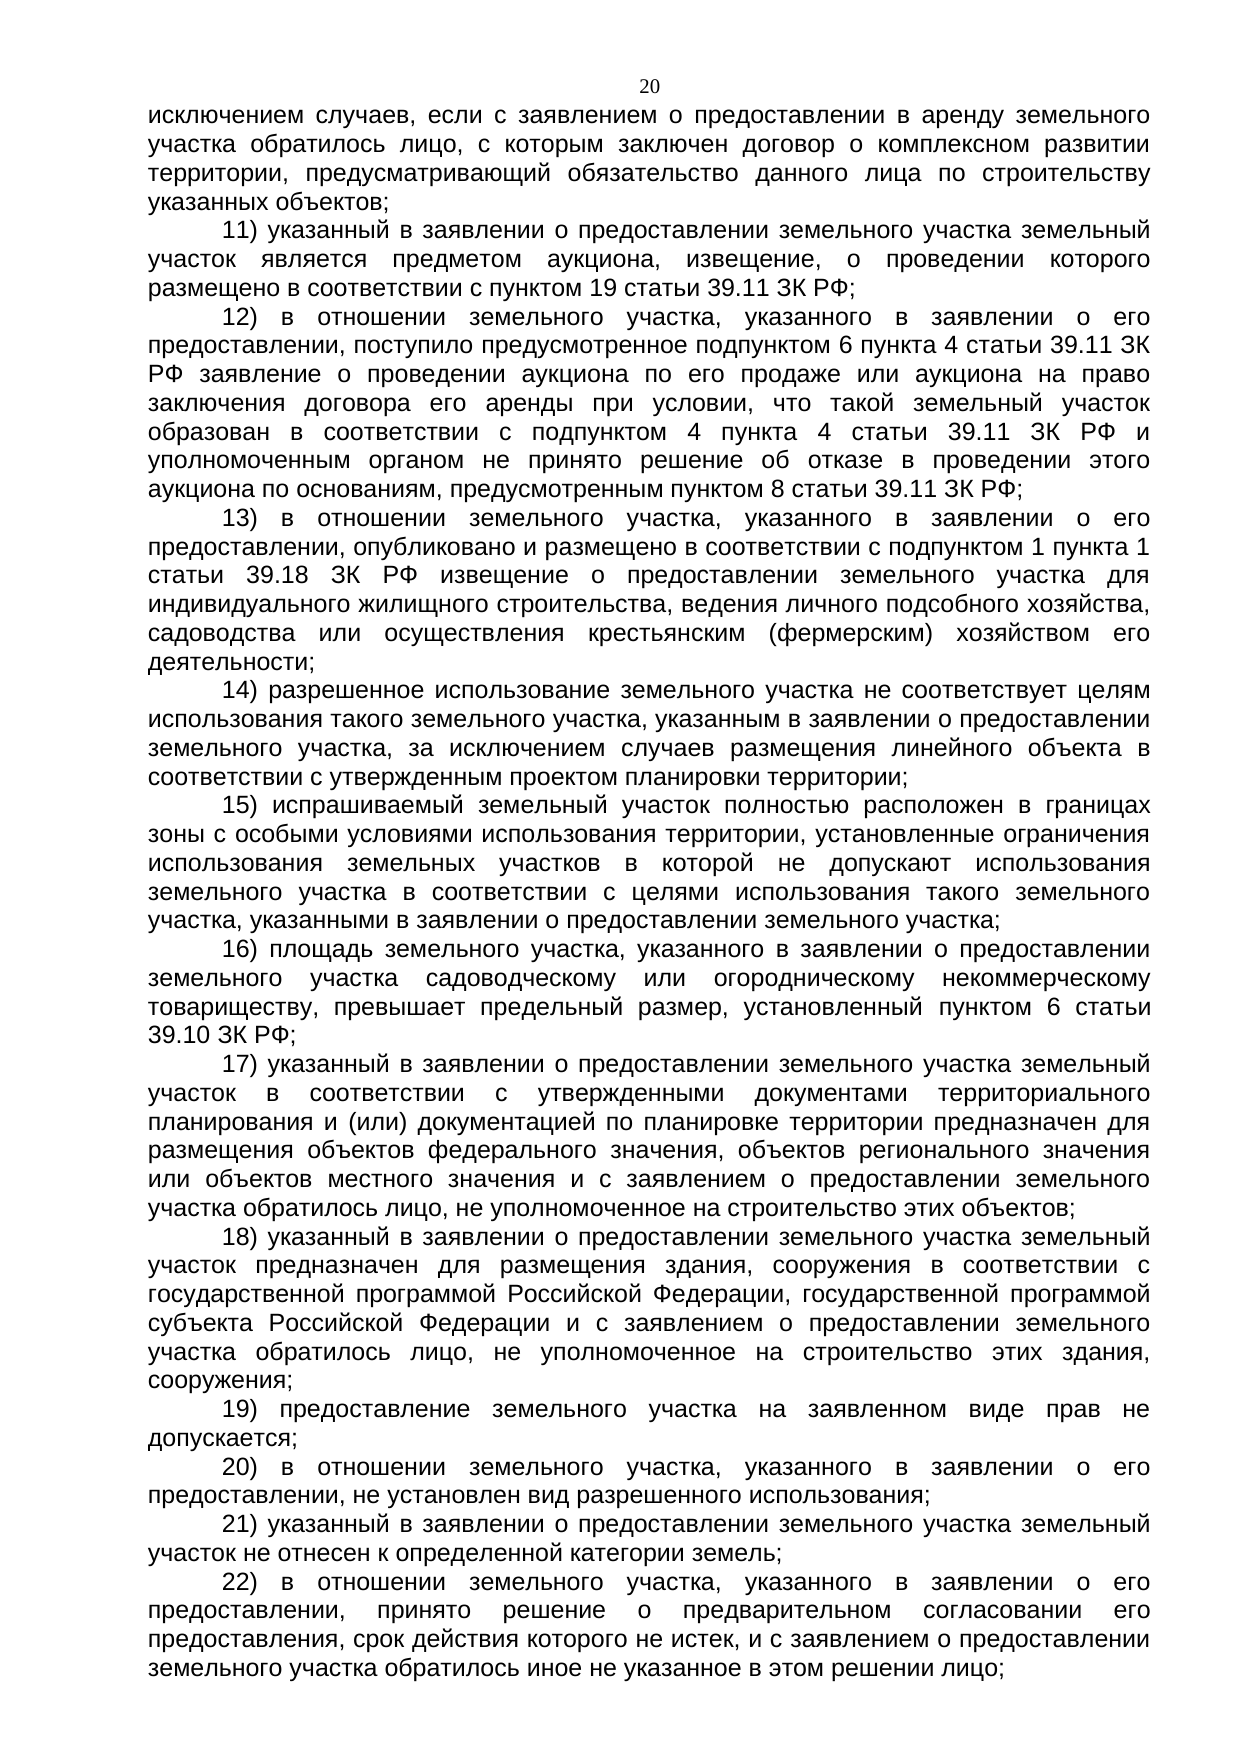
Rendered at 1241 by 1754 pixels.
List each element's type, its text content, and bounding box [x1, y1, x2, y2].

text 15) испрашиваемый земельный участок полностью расположен в границах зоны с особыми условиями использования территории, установленные ограничения использования земельных участков в которой не допускают использования земельного участка в соответствии с целями использования такого земельного участка, указанными в заявлении о предоставлении земельного участка; [148, 790, 1152, 934]
text 22) в отношении земельного участка, указанного в заявлении о его предоставлении, принято решение о предварительном согласовании его предоставления, срок действия которого не истек, и с заявлением о предоставлении земельного участка обратилось иное не указанное в этом решении лицо; [148, 1567, 1152, 1682]
text 14) разрешенное использование земельного участка не соответствует целям использования такого земельного участка, указанным в заявлении о предоставлении земельного участка, за исключением случаев размещения линейного объекта в соответствии с утвержденным проектом планировки территории; [148, 675, 1152, 790]
text 16) площадь земельного участка, указанного в заявлении о предоставлении земельного участка садоводческому или огородническому некоммерческому товариществу, превышает предельный размер, установленный пунктом 6 статьи 39.10 ЗК РФ; [148, 934, 1152, 1049]
text 12) в отношении земельного участка, указанного в заявлении о его предоставлении, поступило предусмотренное подпунктом 6 пункта 4 статьи 39.11 ЗК РФ заявление о проведении аукциона по его продаже или аукциона на право заключения договора его аренды при условии, что такой земельный участок образован в соответствии с подпунктом 4 пункта 4 статьи 39.11 ЗК РФ и уполномоченным органом не принято решение об отказе в проведении этого аукциона по основаниям, предусмотренным пунктом 8 статьи 39.11 ЗК РФ; [148, 302, 1152, 503]
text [148, 100, 1152, 215]
text 17) указанный в заявлении о предоставлении земельного участка земельный участок в соответствии с утвержденными документами территориального планирования и (или) документацией по планировке территории предназначен для размещения объектов федерального значения, объектов регионального значения или объектов местного значения и с заявлением о предоставлении земельного участка обратилось лицо, не уполномоченное на строительство этих объектов; [148, 1049, 1152, 1222]
text 18) указанный в заявлении о предоставлении земельного участка земельный участок предназначен для размещения здания, сооружения в соответствии с государственной программой Российской Федерации, государственной программой субъекта Российской Федерации и с заявлением о предоставлении земельного участка обратилось лицо, не уполномоченное на строительство этих здания, сооружения; [148, 1222, 1152, 1394]
text 11) указанный в заявлении о предоставлении земельного участка земельный участок является предметом аукциона, извещение, о проведении которого размещено в соответствии с пунктом 19 статьи 39.11 ЗК РФ; [148, 215, 1152, 302]
text 19) предоставление земельного участка на заявленном виде прав не допускается; [148, 1394, 1152, 1452]
text 13) в отношении земельного участка, указанного в заявлении о его предоставлении, опубликовано и размещено в соответствии с подпунктом 1 пункта 1 статьи 39.18 ЗК РФ извещение о предоставлении земельного участка для индивидуального жилищного строительства, ведения личного подсобного хозяйства, садоводства или осуществления крестьянским (фермерским) хозяйством его деятельности; [148, 503, 1152, 675]
text 21) указанный в заявлении о предоставлении земельного участка земельный участок не отнесен к определенной категории земель; [148, 1509, 1152, 1567]
text 20) в отношении земельного участка, указанного в заявлении о его предоставлении, не установлен вид разрешенного использования; [148, 1452, 1152, 1509]
